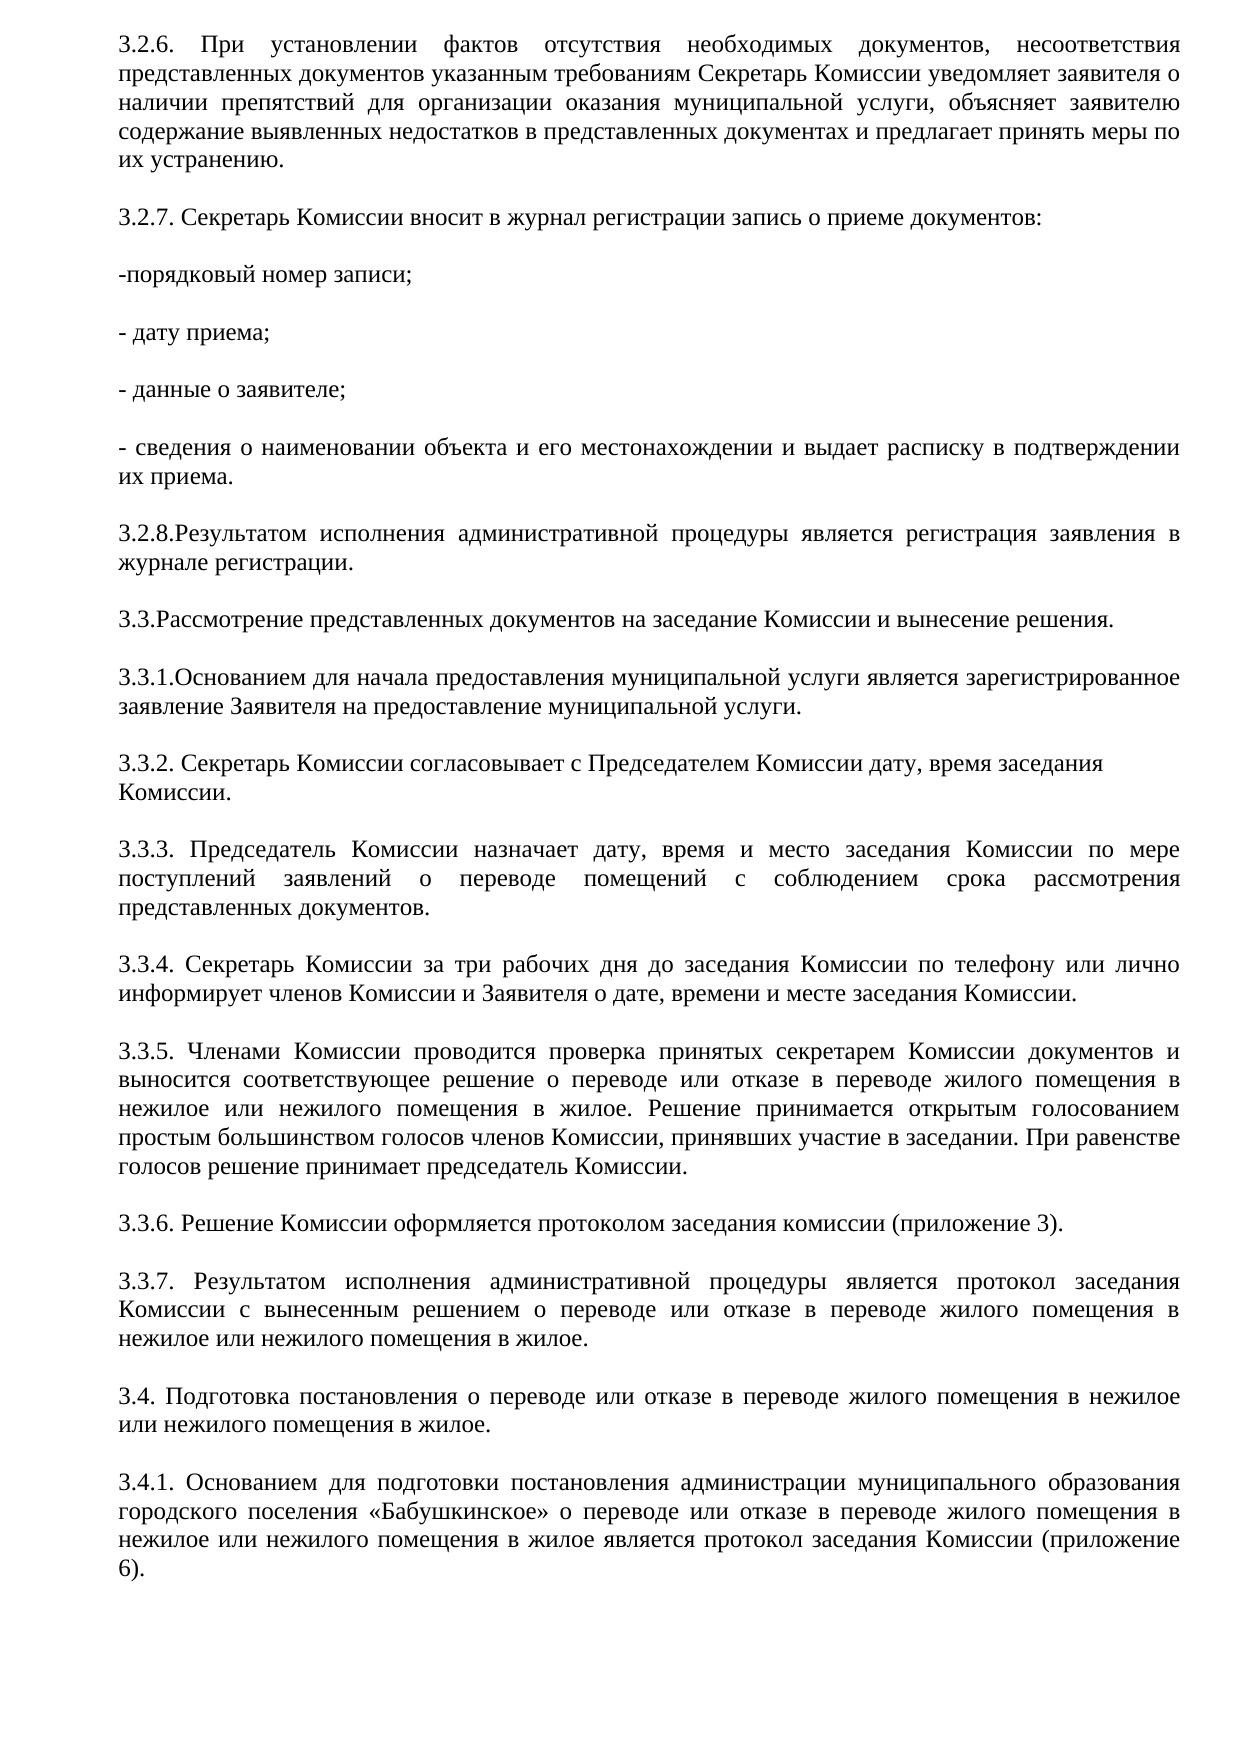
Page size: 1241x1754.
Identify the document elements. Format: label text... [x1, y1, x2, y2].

text - сведения о наименовании объекта и его местонахождении и выдает расписку в подтверждении их приема. [118, 432, 1181, 489]
text 3.3.3. Председатель Комиссии назначает дату, время и место заседания Комиссии по мере поступлений заявлений о переводе помещений с соблюдением срока рассмотрения представленных документов. [118, 834, 1181, 921]
text 3.3.1.Основанием для начала предоставления муниципальной услуги является зарегистрированное заявление Заявителя на предоставление муниципальной услуги. [118, 662, 1181, 719]
text 3.2.7. Секретарь Комиссии вносит в журнал регистрации запись о приеме документов: [118, 202, 1181, 231]
text - данные о заявителе; [118, 374, 1181, 403]
text -порядковый номер записи; [118, 259, 1181, 288]
text 3.4.1. Основанием для подготовки постановления администрации муниципального образования городского поселения «Бабушкинское» о переводе или отказе в переводе жилого помещения в нежилое или нежилого помещения в жилое является протокол заседания Комиссии (приложение 6). [118, 1467, 1181, 1582]
text 3.4. Подготовка постановления о переводе или отказе в переводе жилого помещения в нежилое или нежилого помещения в жилое. [118, 1381, 1181, 1438]
text 3.3.Рассмотрение представленных документов на заседание Комиссии и вынесение решения. [118, 604, 1181, 633]
text 3.3.5. Членами Комиссии проводится проверка принятых секретарем Комиссии документов и выносится соответствующее решение о переводе или отказе в переводе жилого помещения в нежилое или нежилого помещения в жилое. Решение принимается открытым голосованием простым большинством голосов членов Комиссии, принявших участие в заседании. При равенстве голосов решение принимает председатель Комиссии. [118, 1036, 1181, 1179]
text 3.2.6. При установлении фактов отсутствия необходимых документов, несоответствия представленных документов указанным требованиям Секретарь Комиссии уведомляет заявителя о наличии препятствий для организации оказания муниципальной услуги, объясняет заявителю содержание выявленных недостатков в представленных документах и предлагает принять меры по их устранению. [118, 29, 1181, 173]
text - дату приема; [118, 317, 1181, 346]
text 3.3.4. Секретарь Комиссии за три рабочих дня до заседания Комиссии по телефону или лично информирует членов Комиссии и Заявителя о дате, времени и месте заседания Комиссии. [118, 949, 1181, 1007]
text 3.3.6. Решение Комиссии оформляется протоколом заседания комиссии (приложение 3). [118, 1208, 1181, 1237]
text 3.3.7. Результатом исполнения административной процедуры является протокол заседания Комиссии с вынесенным решением о переводе или отказе в переводе жилого помещения в нежилое или нежилого помещения в жилое. [118, 1266, 1181, 1352]
text 3.2.8.Результатом исполнения административной процедуры является регистрация заявления в журнале регистрации. [118, 518, 1181, 576]
text 3.3.2. Секретарь Комиссии согласовывает с Председателем Комиссии дату, время заседания Комиссии. [118, 748, 1181, 806]
